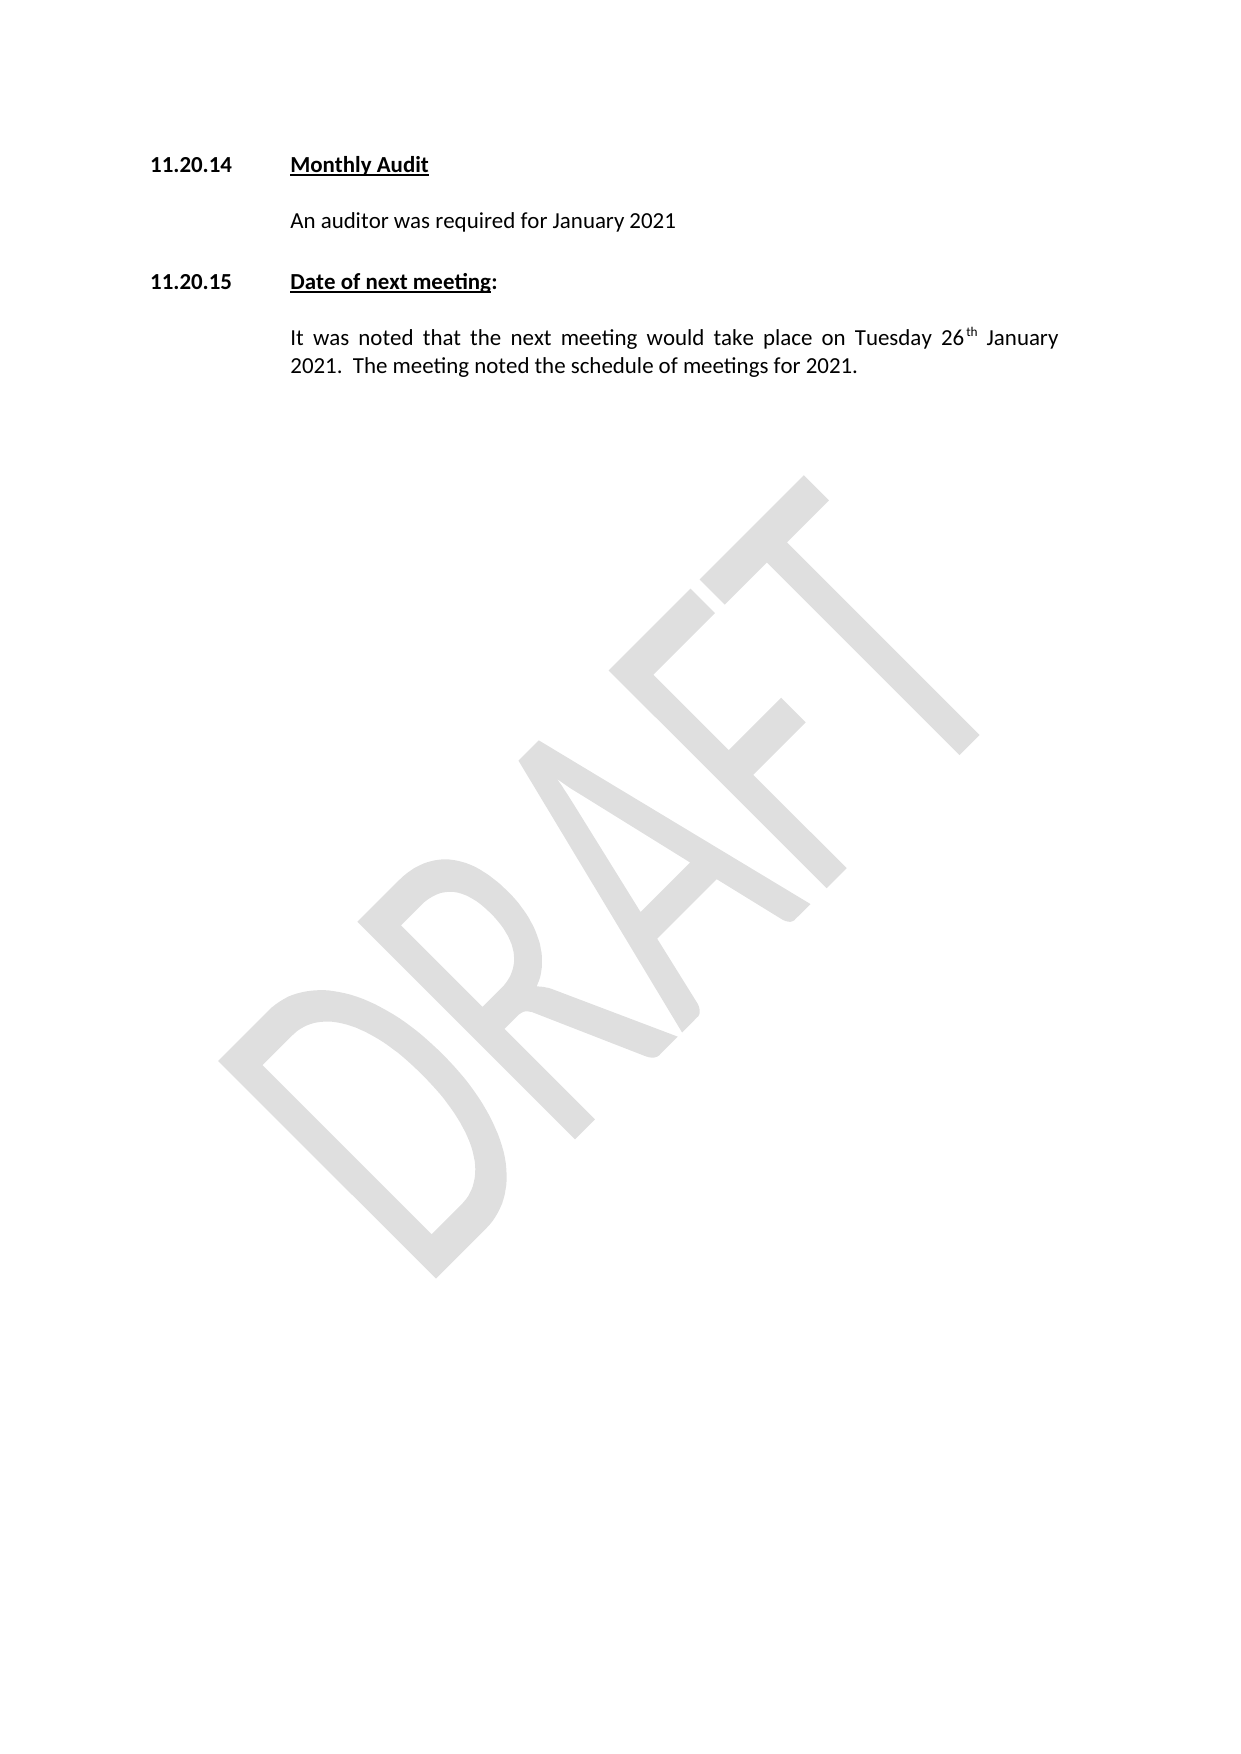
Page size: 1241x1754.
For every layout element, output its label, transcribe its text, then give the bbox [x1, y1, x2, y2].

table_cell 11.20.14 [139, 150, 279, 267]
table_cell Monthly Audit An auditor was required for January 2021 [279, 150, 1069, 267]
table_cell Date of next meeting: It was noted that the next meeting would take place on Tuesday 26th January 2021. The meeting noted the schedule of meetings for 2021. [279, 267, 1069, 379]
table_cell 11.20.15 [139, 267, 279, 379]
